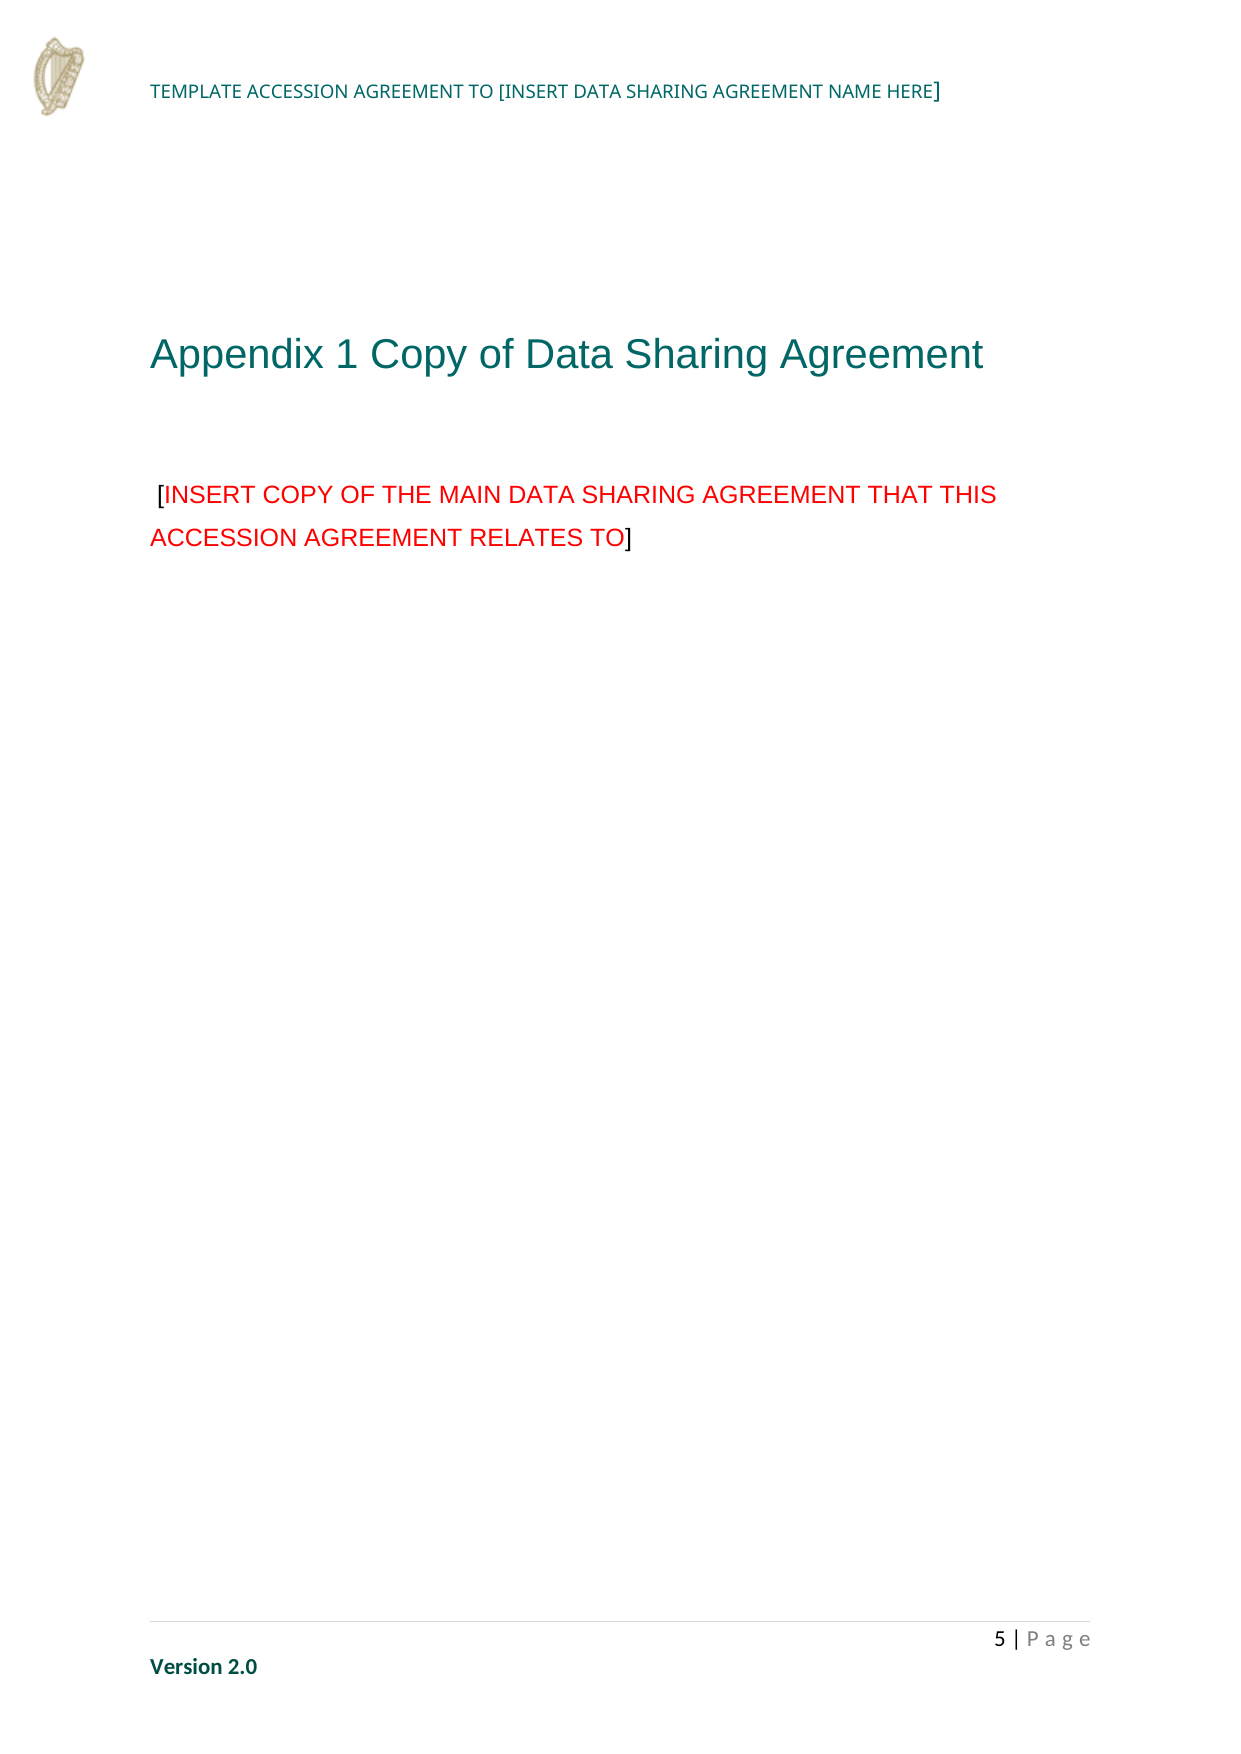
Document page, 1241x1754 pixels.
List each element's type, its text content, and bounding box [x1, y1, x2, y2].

text [INSERT COPY OF THE MAIN DATA SHARING AGREEMENT THAT THIS ACCESSION AGREEMENT RELATES TO] [150, 480, 1090, 552]
subtitle Appendix 1 Copy of Data Sharing Agreement [150, 329, 1090, 377]
picture [20, 15, 96, 124]
